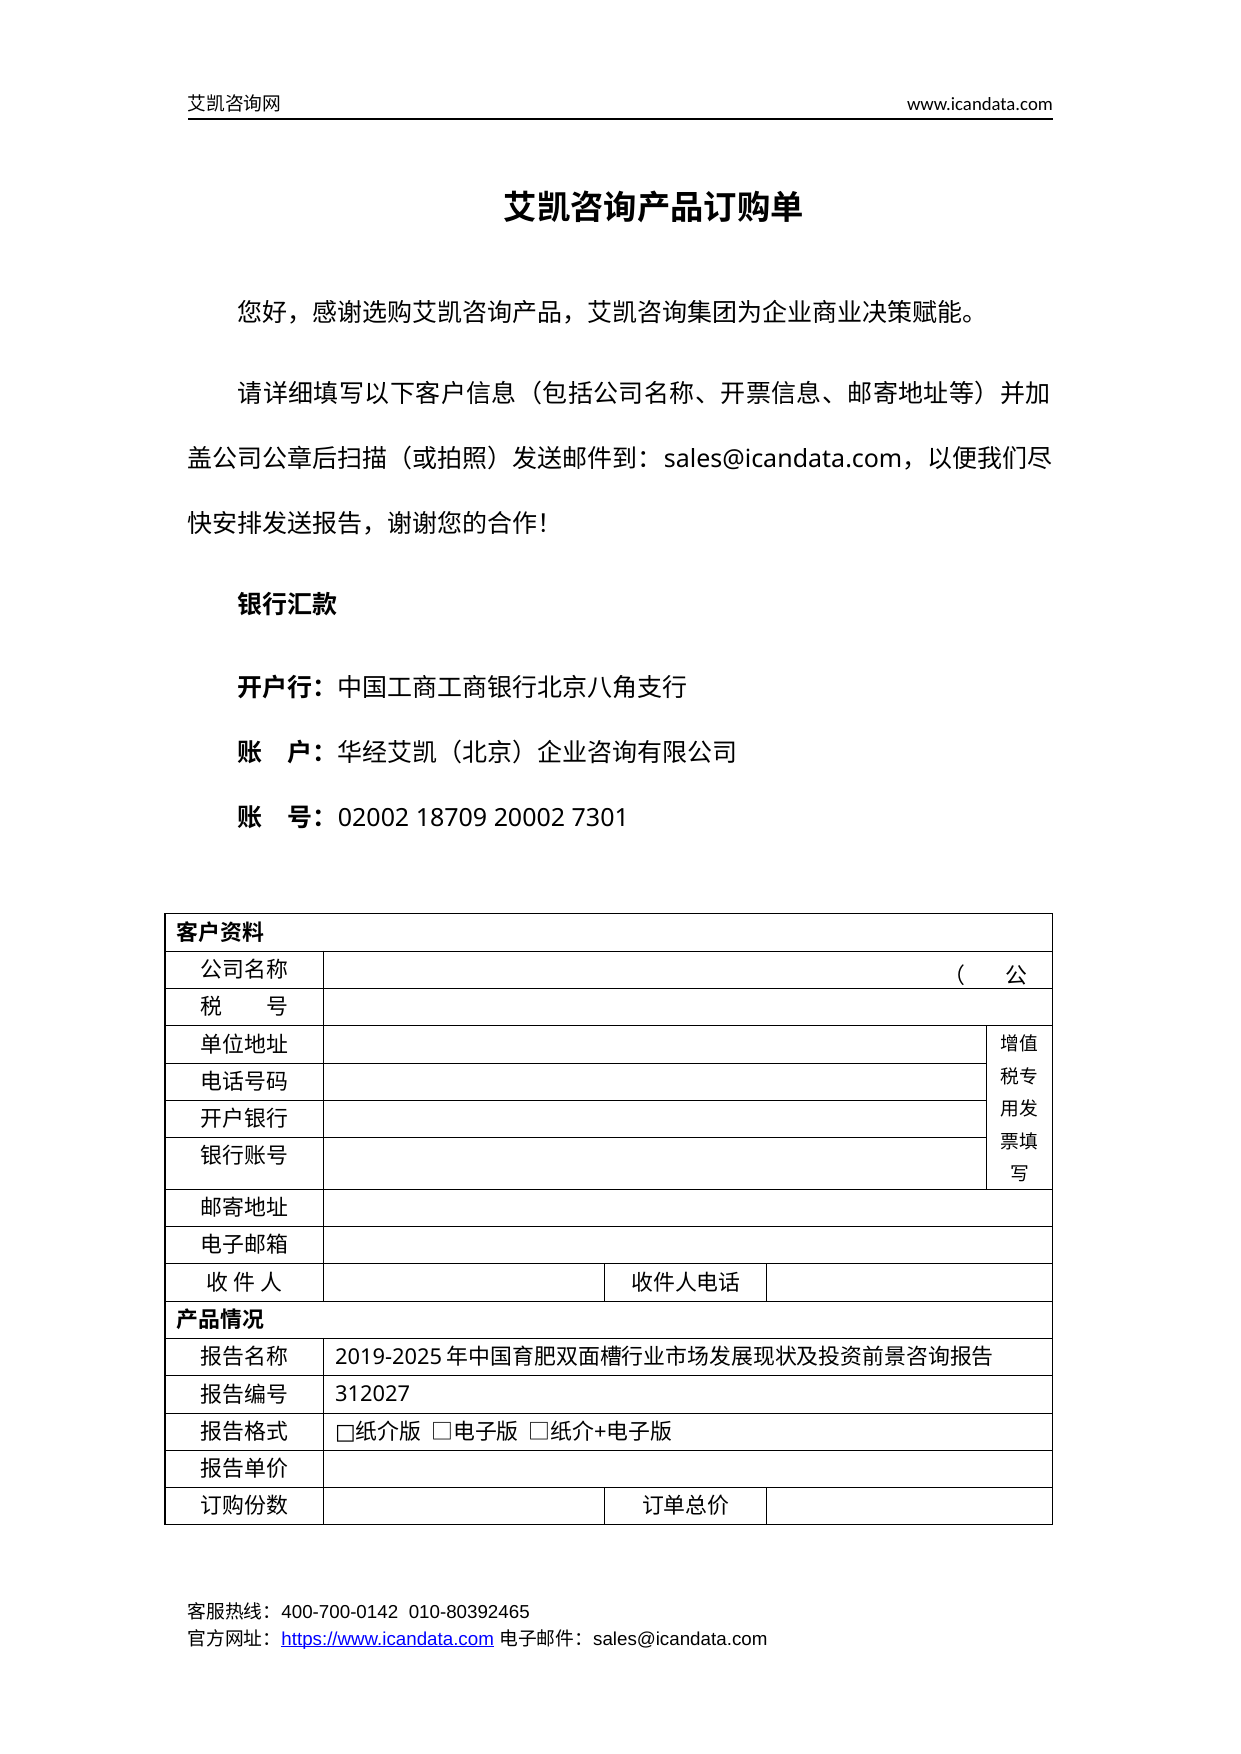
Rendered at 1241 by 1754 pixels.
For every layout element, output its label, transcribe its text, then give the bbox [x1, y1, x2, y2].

table_cell 电话号码 [166, 1064, 323, 1100]
table_cell [324, 1101, 986, 1137]
text 银行汇款 [187, 570, 1053, 635]
table_cell 收件人电话 [605, 1264, 766, 1301]
table_cell 增值税专用发票填写 [987, 1026, 1052, 1189]
text 账 号：02002 18709 20002 7301 [187, 783, 1053, 848]
table_cell 报告编号 [166, 1376, 323, 1412]
table_cell 订单总价 [605, 1488, 766, 1524]
table_cell [767, 1488, 1052, 1524]
table_cell 订购份数 [166, 1488, 323, 1524]
table_cell 产品情况 [166, 1302, 1052, 1338]
table_cell 2019-2025年中国育肥双面槽行业市场发展现状及投资前景咨询报告 [324, 1339, 1052, 1375]
table_cell [324, 1451, 1052, 1487]
table_cell 报告名称 [166, 1339, 323, 1375]
text 请详细填写以下客户信息（包括公司名称、开票信息、邮寄地址等）并加盖公司公章后扫描（或拍照）发送邮件到：sales@icandata.com，以便我们尽快安排发送报告，谢谢您的合作！ [187, 359, 1053, 554]
text 艾凯咨询产品订购单 [187, 172, 1053, 237]
table_cell □纸介版 □电子版 □纸介+电子版 [324, 1414, 1052, 1450]
table_cell 税 号 [166, 989, 323, 1025]
table_cell [324, 952, 1052, 988]
table_cell 开户银行 [166, 1101, 323, 1137]
table_cell [324, 1227, 1052, 1263]
table_cell [324, 1264, 604, 1301]
table_cell [324, 1488, 604, 1524]
table_cell 银行账号 [166, 1138, 323, 1189]
table_cell [324, 989, 1052, 1025]
table_cell [324, 1190, 1052, 1226]
table_cell 邮寄地址 [166, 1190, 323, 1226]
table_cell 单位地址 [166, 1026, 323, 1062]
table_cell [324, 1064, 986, 1100]
text 您好，感谢选购艾凯咨询产品，艾凯咨询集团为企业商业决策赋能。 [187, 278, 1053, 343]
table_cell 电子邮箱 [166, 1227, 323, 1263]
text 账 户：华经艾凯（北京）企业咨询有限公司 [187, 718, 1053, 783]
table_cell 收 件 人 [166, 1264, 323, 1301]
text 开户行：中国工商工商银行北京八角支行 [187, 653, 1053, 718]
table_cell 报告单价 [166, 1451, 323, 1487]
table_cell 报告格式 [166, 1414, 323, 1450]
table_cell 312027 [324, 1376, 1052, 1412]
table_cell [324, 1138, 986, 1189]
table_cell [767, 1264, 1052, 1301]
table_cell 公司名称 [166, 952, 323, 988]
table_cell [324, 1026, 986, 1062]
table_header 客户资料 [166, 914, 1052, 951]
